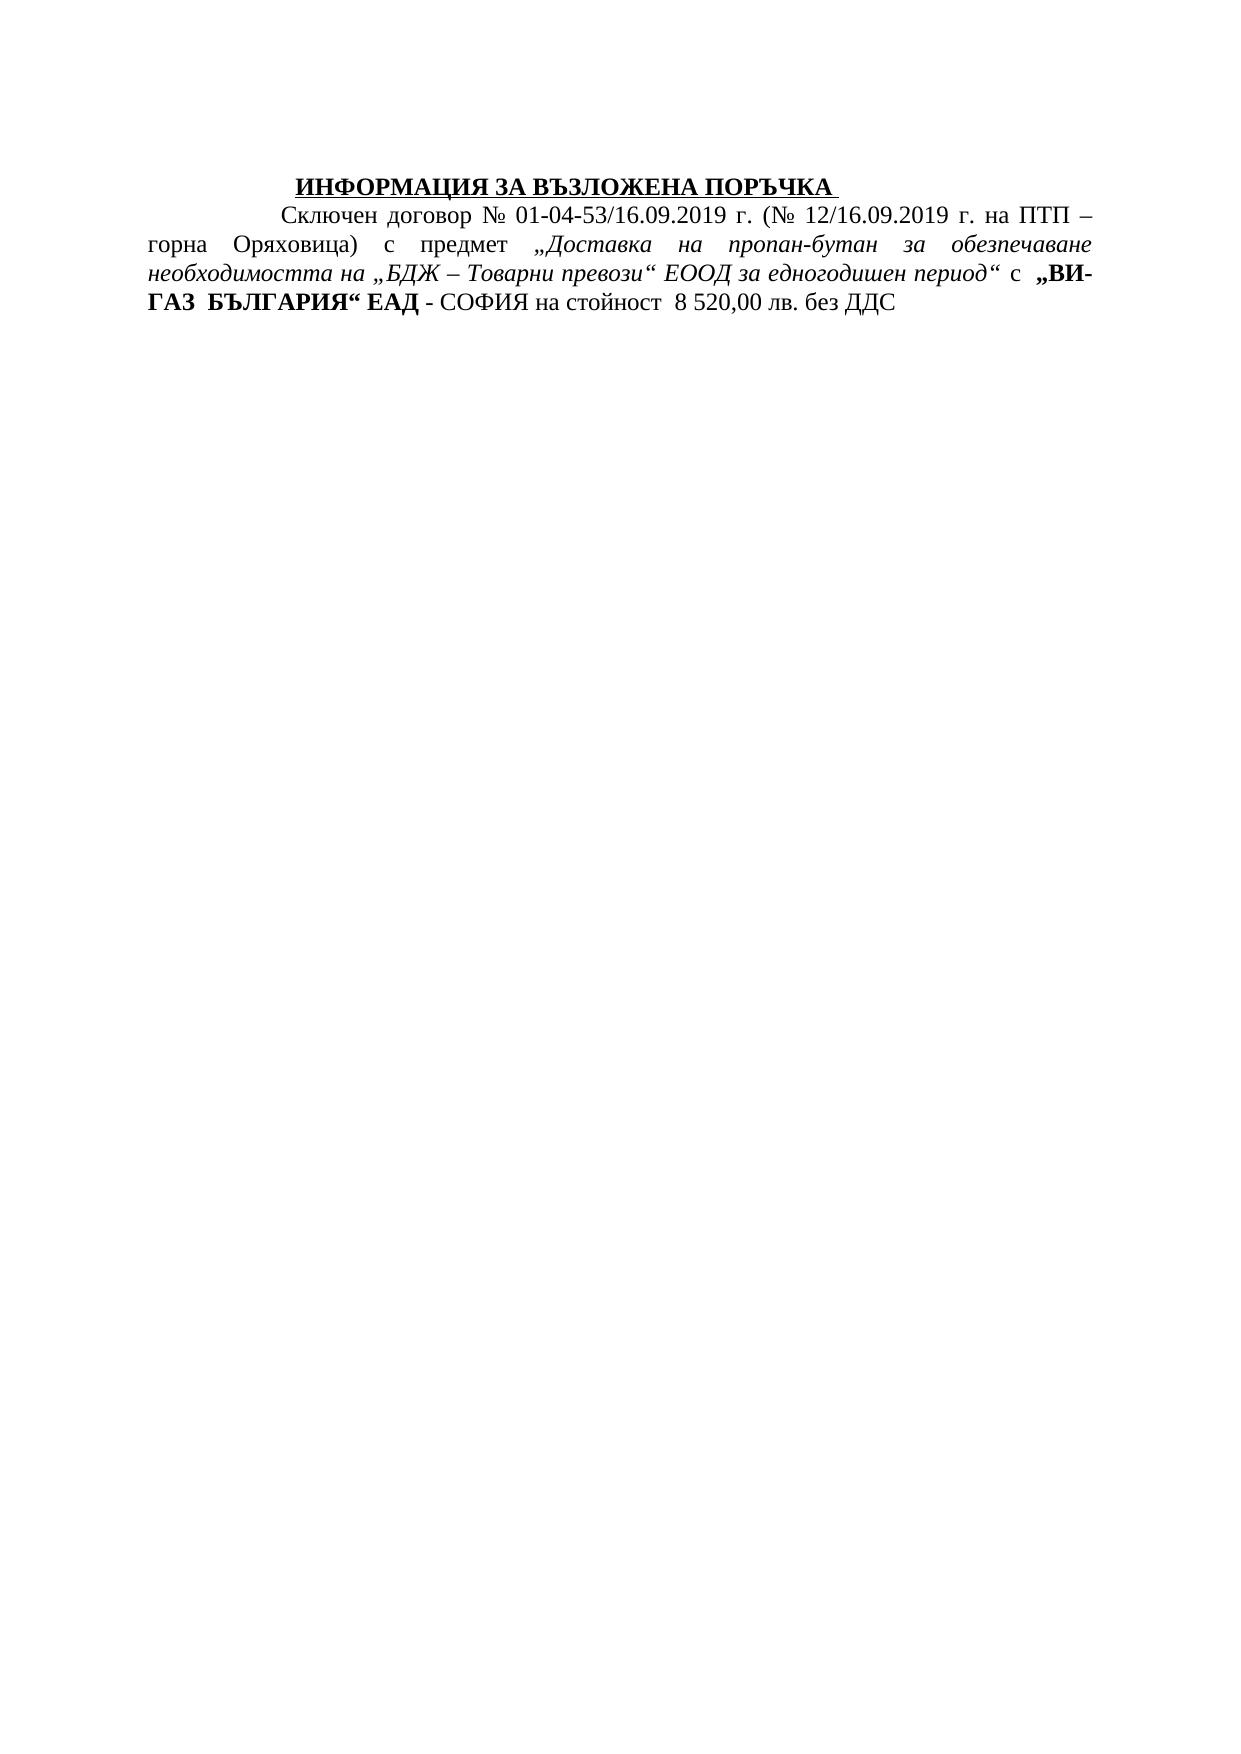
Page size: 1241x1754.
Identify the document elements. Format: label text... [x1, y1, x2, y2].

text Сключен договор № 01-04-53/16.09.2019 г. (№ 12/16.09.2019 г. на ПТП – горна Оряховица) с предмет „Доставка на пропан-бутан за обезпечаване необходимостта на „БДЖ – Товарни превози“ ЕООД за едногодишен период“ с „ВИ-ГАЗ БЪЛГАРИЯ“ ЕАД - СОФИЯ на стойност 8 520,00 лв. без ДДС [148, 200, 1093, 315]
text ИНФОРМАЦИЯ ЗА ВЪЗЛОЖЕНА ПОРЪЧКА [223, 172, 1093, 200]
